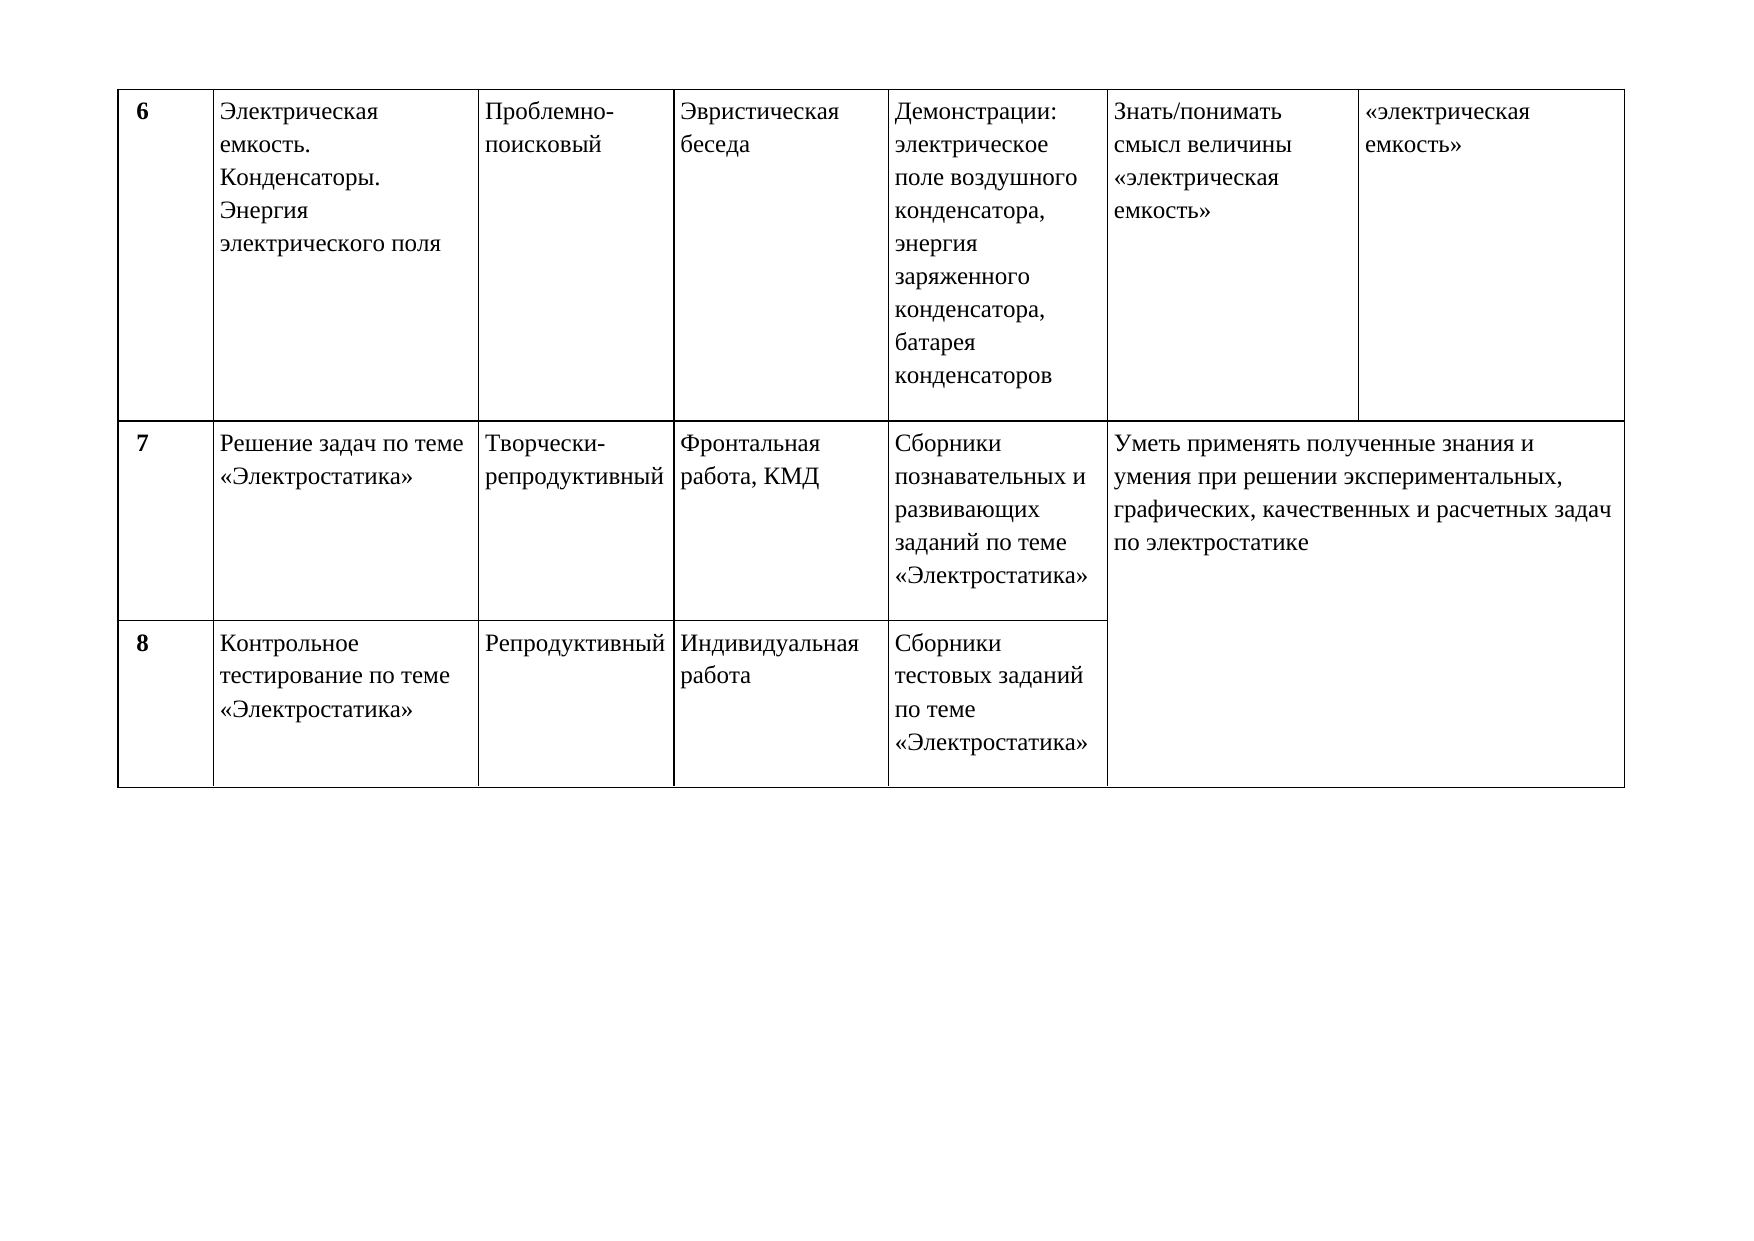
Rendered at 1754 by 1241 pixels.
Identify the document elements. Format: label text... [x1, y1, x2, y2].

table_cell Индивидуальная работа [675, 621, 888, 786]
table_cell Электрическая емкость. Конденсаторы. Энергия электрического поля [214, 90, 478, 420]
table_cell Творчески-репродуктивный [479, 422, 673, 620]
table_cell Фронтальная работа, КМД [675, 422, 888, 620]
table_cell Сборники познавательных и развивающих заданий по теме «Электростатика» [889, 422, 1107, 620]
table_cell Сборники тестовых заданий по теме «Электростатика» [889, 621, 1107, 786]
table_cell Репродуктивный [479, 621, 673, 786]
table_cell Уметь применять полученные знания и умения при решении экспериментальных, графических, качественных и расчетных задач по электростатике [1108, 422, 1624, 786]
table_cell Эвристическая беседа [675, 90, 888, 420]
table_cell «электрическая емкость» [1359, 90, 1624, 420]
table_cell 8 [119, 621, 213, 786]
table_cell Решение задач по теме «Электростатика» [214, 422, 478, 620]
table_cell Знать/понимать смысл величины «электрическая емкость» [1108, 90, 1358, 420]
table_cell Контрольное тестирование по теме «Электростатика» [214, 621, 478, 786]
table_cell Демонстрации: электрическое поле воздушного конденсатора, энергия заряженного конденсатора, батарея конденсаторов [889, 90, 1107, 420]
table_cell 7 [119, 422, 213, 620]
table_cell 6 [119, 90, 213, 420]
table_cell Проблемно-поисковый [479, 90, 673, 420]
